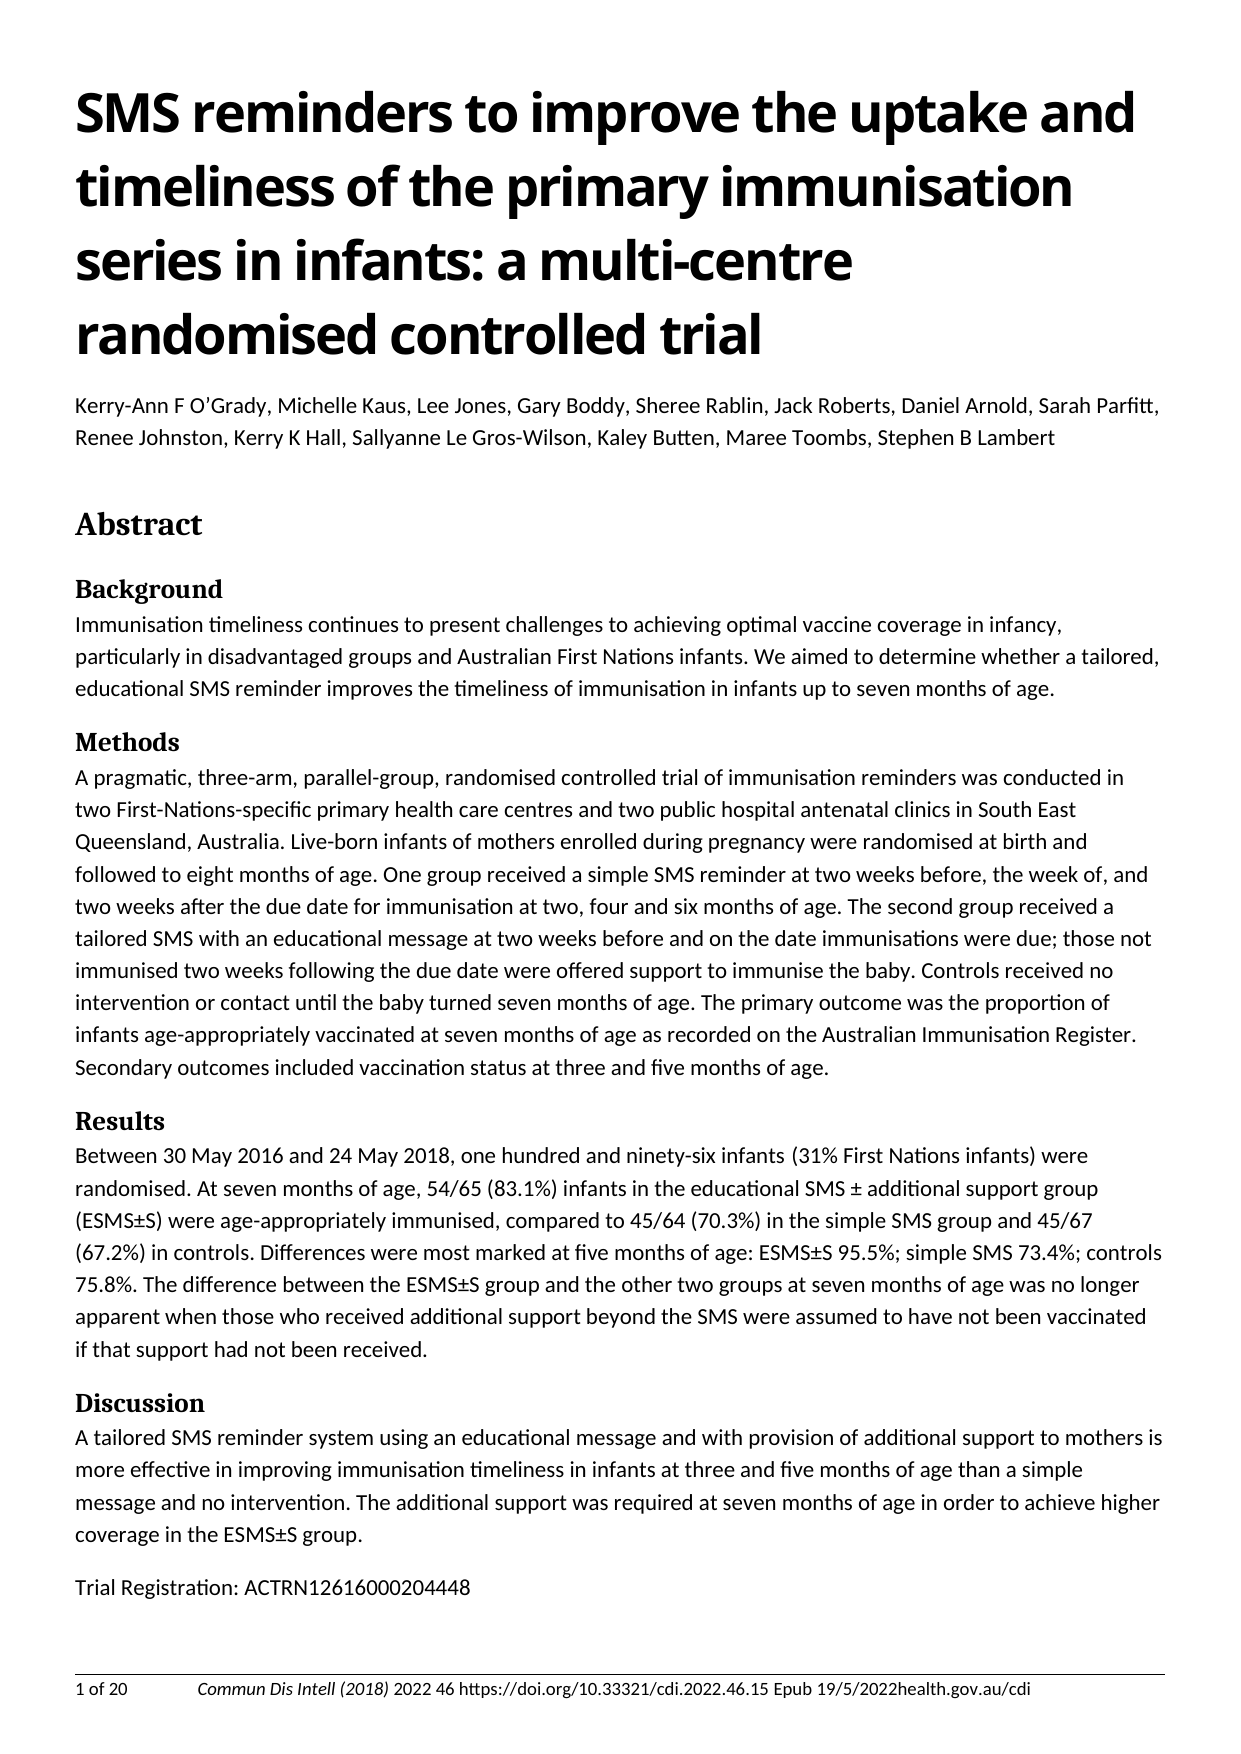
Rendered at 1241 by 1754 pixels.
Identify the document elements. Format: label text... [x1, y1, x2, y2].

subtitle Background [75, 574, 1165, 605]
subtitle Discussion [75, 1388, 1165, 1419]
text Between 30 May 2016 and 24 May 2018, one hundred and ninety-six infants (31% First Nations infants) were randomised. At seven months of age, 54/65 (83.1%) infants in the educational SMS ± additional support group (ESMS±S) were age-appropriately immunised, compared to 45/64 (70.3%) in the simple SMS group and 45/67 (67.2%) in controls. Differences were most marked at five months of age: ESMS±S 95.5%; simple SMS 73.4%; controls 75.8%. The difference between the ESMS±S group and the other two groups at seven months of age was no longer apparent when those who received additional support beyond the SMS were assumed to have not been vaccinated if that support had not been received. [75, 1142, 1165, 1363]
text Immunisation timeliness continues to present challenges to achieving optimal vaccine coverage in infancy, particularly in disadvantaged groups and Australian First Nations infants. We aimed to determine whether a tailored, educational SMS reminder improves the timeliness of immunisation in infants up to seven months of age. [75, 610, 1165, 702]
text A tailored SMS reminder system using an educational message and with provision of additional support to mothers is more effective in improving immunisation timeliness in infants at three and five months of age than a simple message and no intervention. The additional support was required at seven months of age in order to achieve higher coverage in the ESMS±S group. [75, 1423, 1165, 1548]
subtitle Abstract [75, 505, 1165, 543]
subtitle Results [75, 1106, 1165, 1137]
title SMS reminders to improve the uptake and timeliness of the primary immunisation series in infants: a multi-centre randomised controlled trial [75, 75, 1165, 370]
text A pragmatic, three-arm, parallel-group, randomised controlled trial of immunisation reminders was conducted in two First-Nations-specific primary health care centres and two public hospital antenatal clinics in South East Queensland, Australia. Live-born infants of mothers enrolled during pregnancy were randomised at birth and followed to eight months of age. One group received a simple SMS reminder at two weeks before, the week of, and two weeks after the due date for immunisation at two, four and six months of age. The second group received a tailored SMS with an educational message at two weeks before and on the date immunisations were due; those not immunised two weeks following the due date were offered support to immunise the baby. Controls received no intervention or contact until the baby turned seven months of age. The primary outcome was the proportion of infants age-appropriately vaccinated at seven months of age as recorded on the Australian Immunisation Register. Secondary outcomes included vaccination status at three and five months of age. [75, 763, 1165, 1081]
text Trial Registration: ACTRN12616000204448 [75, 1573, 1165, 1601]
text Kerry-Ann F O’Grady, Michelle Kaus, Lee Jones, Gary Boddy, Sheree Rablin, Jack Roberts, Daniel Arnold, Sarah Parfitt, Renee Johnston, Kerry K Hall, Sallyanne Le Gros-Wilson, Kaley Butten, Maree Toombs, Stephen B Lambert [75, 391, 1165, 451]
subtitle Methods [75, 727, 1165, 758]
